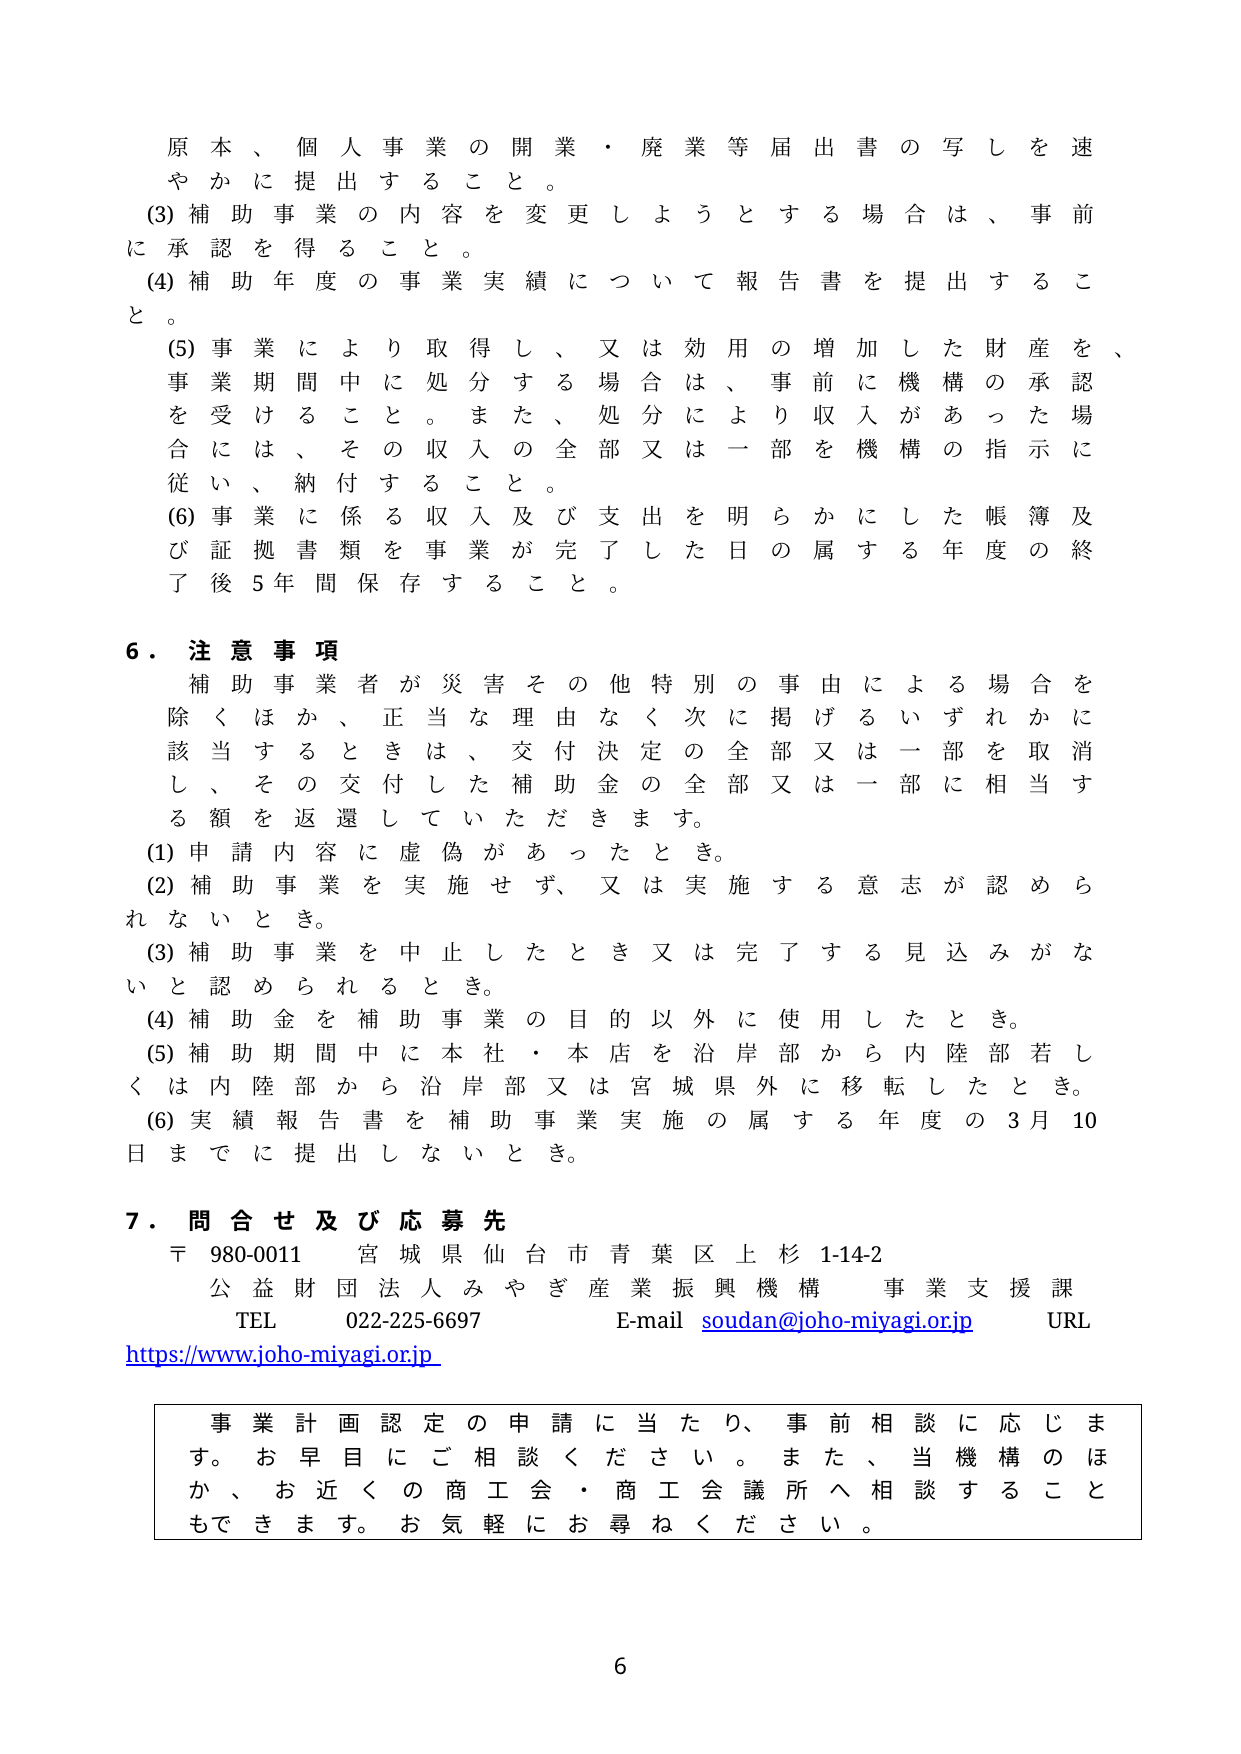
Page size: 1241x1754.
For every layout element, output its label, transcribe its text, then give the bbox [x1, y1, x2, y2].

text (3)補助事業の内容を変更しようとする場合は、事前に承認を得ること。 [126, 196, 1114, 263]
text (5)事業により取得し、又は効用の増加した財産を、事業期間中に処分する場合は、事前に機構の承認を受けること。また、処分により収入があった場合には、その収入の全部又は一部を機構の指示に従い、納付すること。 [147, 331, 1114, 498]
text (4)補助年度の事業実績について報告書を提出すること。 [126, 263, 1114, 331]
text TEL 022-225-6697 E-mail soudan@joho-miyagi.or.jp URL https://www.joho-miyagi.or.jp [126, 1303, 1114, 1370]
text (6)事業に係る収入及び支出を明らかにした帳簿及び証拠書類を事業が完了した日の属する年度の終了後5年間保存すること。 [147, 498, 1114, 599]
text (3)補助事業を中止したとき又は完了する見込みがないと認められるとき。 [126, 934, 1114, 1001]
text 公益財団法人みやぎ産業振興機構 事業支援課 [126, 1270, 1114, 1303]
text (4)補助金を補助事業の目的以外に使用したとき。 [126, 1001, 1114, 1035]
text 6．注意事項 [126, 632, 1114, 666]
text (6)実績報告書を補助事業実施の属する年度の3月10日までに提出しないとき。 [126, 1102, 1114, 1169]
text (2)補助事業を実施せず、又は実施する意志が認められないとき。 [126, 867, 1114, 934]
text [147, 129, 1114, 196]
text 補助事業者が災害その他特別の事由による場合を除くほか、正当な理由なく次に掲げるいずれかに該当するときは、交付決定の全部又は一部を取消し、その交付した補助金の全部又は一部に相当する額を返還していただきます。 [157, 666, 1114, 834]
text (5)補助期間中に本社・本店を沿岸部から内陸部若しくは内陸部から沿岸部又は宮城県外に移転したとき。 [126, 1035, 1114, 1102]
text 7．問合せ及び応募先 [126, 1203, 1114, 1236]
table_header 事業計画認定の申請に当たり、事前相談に応じます。お早目にご相談ください。また、当機構のほか、お近くの商工会・商工会議所へ相談することもできます。お気軽にお尋ねください。 [155, 1405, 1141, 1539]
text (1)申請内容に虚偽があったとき。 [126, 834, 1114, 867]
text 〒980-0011 宮城県仙台市青葉区上杉1-14-2 [126, 1236, 1114, 1270]
